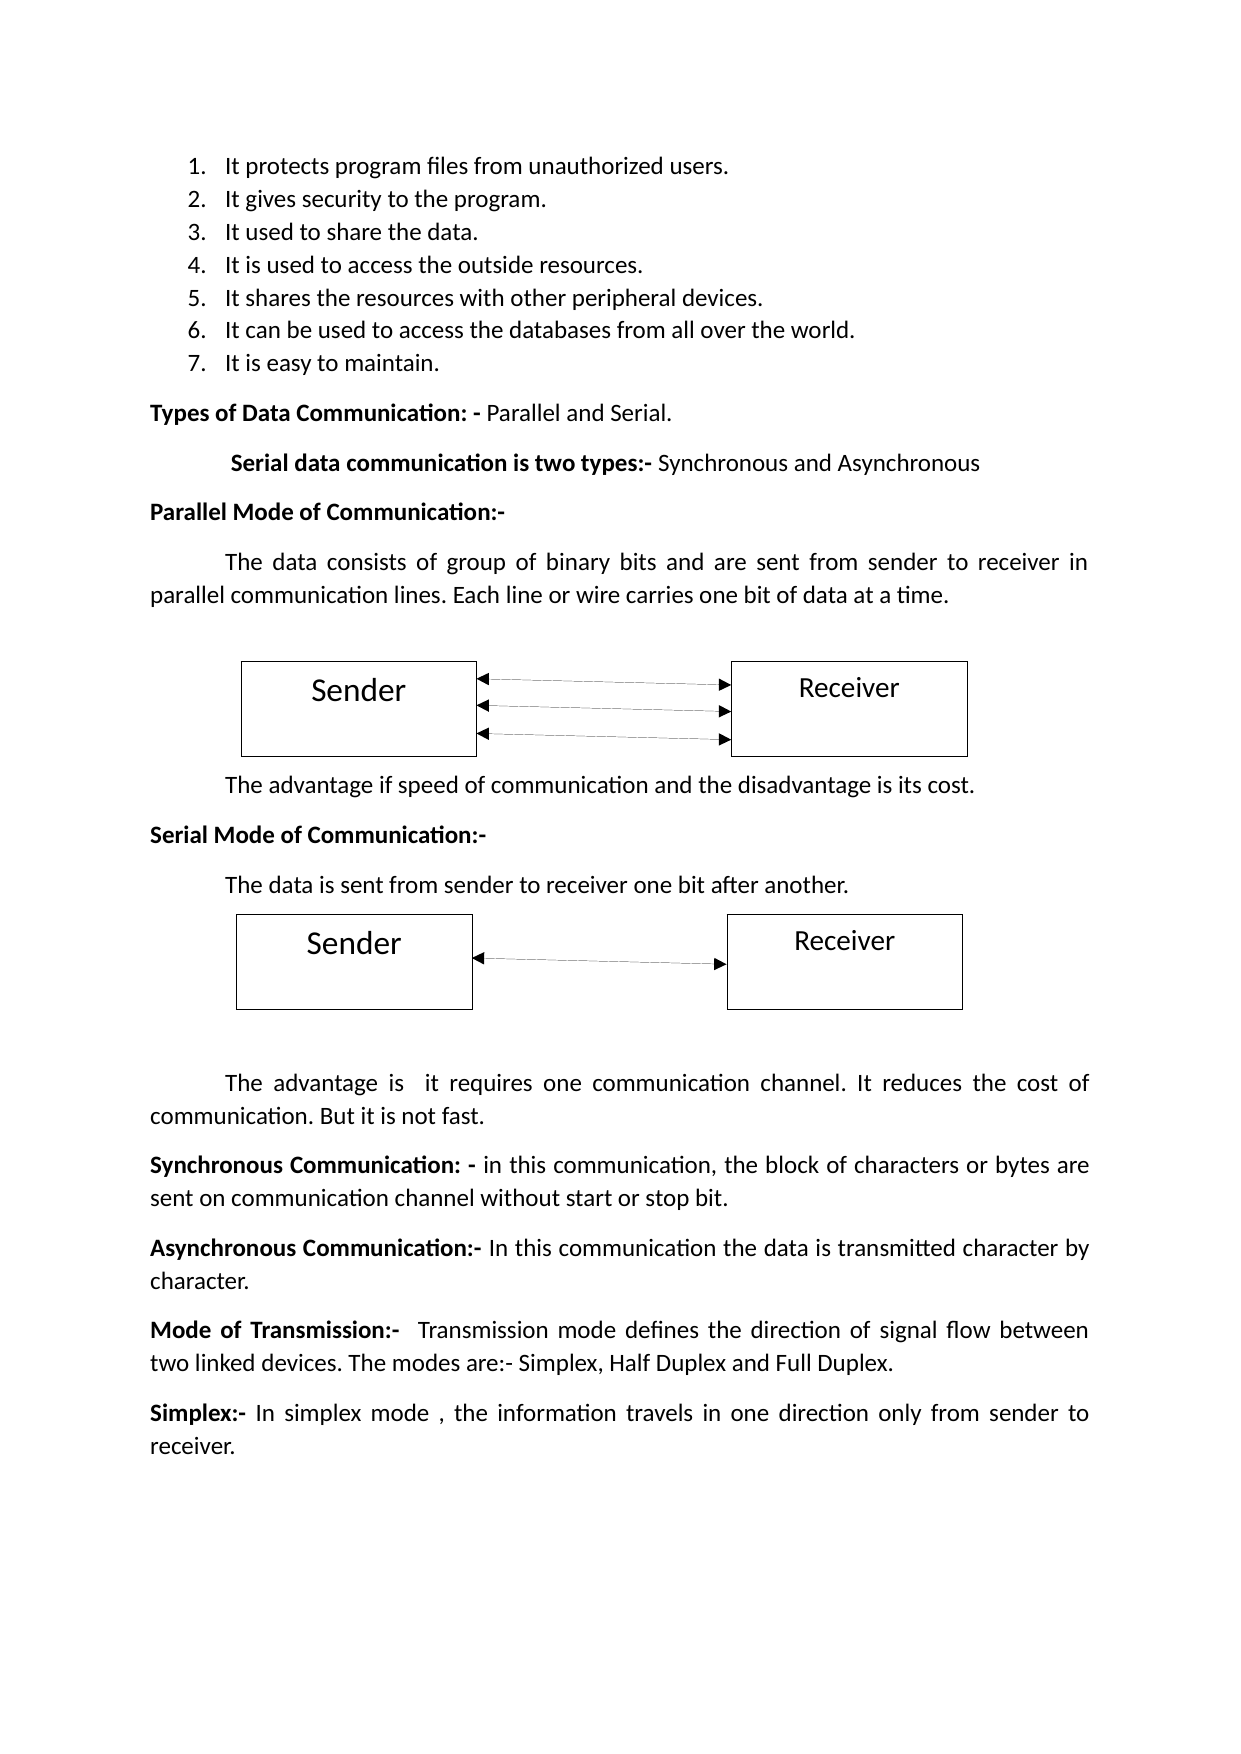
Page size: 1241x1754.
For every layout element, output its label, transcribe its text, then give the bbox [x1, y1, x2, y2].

list It used to share the data. [187, 216, 1090, 246]
list It can be used to access the databases from all over the world. [187, 314, 1090, 345]
text Synchronous Communication: - in this communication, the block of characters or bytes are sent on communication channel without start or stop bit. [150, 1149, 1090, 1213]
list It is used to access the outside resources. [187, 249, 1090, 279]
text Types of Data Communication: - Parallel and Serial. [150, 397, 1090, 428]
text The data is sent from sender to receiver one bit after another. [150, 869, 1090, 899]
text Simplex:- In simplex mode , the information travels in one direction only from sender to receiver. [150, 1397, 1090, 1461]
text The advantage is it requires one communication channel. It reduces the cost of communication. But it is not fast. [150, 1067, 1090, 1131]
list It protects program files from unauthorized users. [187, 150, 1090, 181]
text Asynchronous Communication:- In this communication the data is transmitted character by character. [150, 1232, 1090, 1296]
text Mode of Transmission:- Transmission mode defines the direction of signal flow between two linked devices. The modes are:- Simplex, Half Duplex and Full Duplex. [150, 1314, 1090, 1378]
list It gives security to the program. [187, 183, 1090, 213]
text Parallel Mode of Communication:- [150, 496, 1090, 527]
list It is easy to maintain. [187, 347, 1090, 378]
text The advantage if speed of communication and the disadvantage is its cost. [150, 769, 1090, 800]
list It shares the resources with other peripheral devices. [187, 282, 1090, 312]
text Serial Mode of Communication:- [150, 819, 1090, 850]
text The data consists of group of binary bits and are sent from sender to receiver in parallel communication lines. Each line or wire carries one bit of data at a time. [150, 546, 1090, 609]
text Serial data communication is two types:- Synchronous and Asynchronous [150, 447, 1090, 477]
